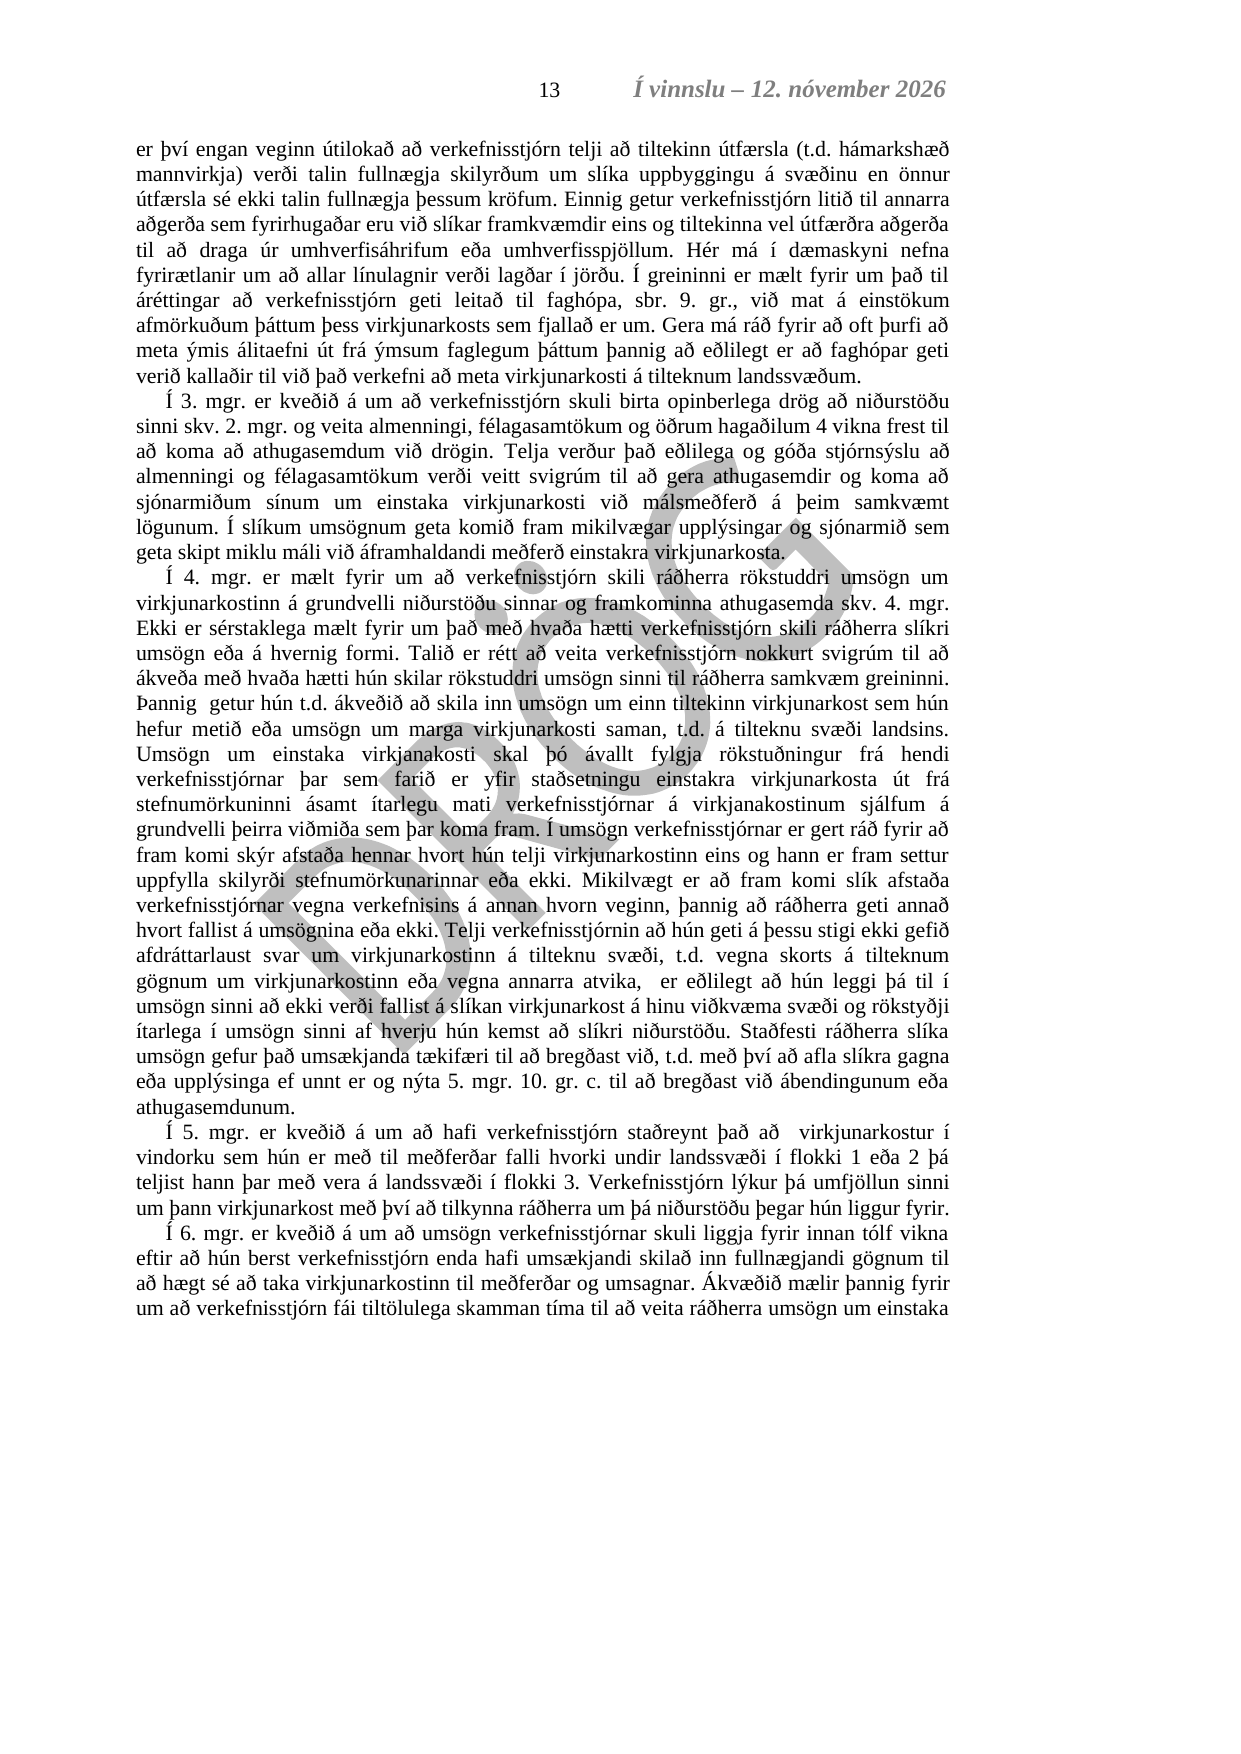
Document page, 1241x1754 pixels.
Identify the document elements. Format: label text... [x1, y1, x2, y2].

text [136, 136, 951, 388]
text Í 3. mgr. er kveðið á um að verkefnisstjórn skuli birta opinberlega drög að niðurstöðu sinni skv. 2. mgr. og veita almenningi, félagasamtökum og öðrum hagaðilum 4 vikna frest til að koma að athugasemdum við drögin. Telja verður það eðlilega og góða stjórnsýslu að almenningi og félagasamtökum verði veitt svigrúm til að gera athugasemdir og koma að sjónarmiðum sínum um einstaka virkjunarkosti við málsmeðferð á þeim samkvæmt lögunum. Í slíkum umsögnum geta komið fram mikilvægar upplýsingar og sjónarmið sem geta skipt miklu máli við áframhaldandi meðferð einstakra virkjunarkosta. [136, 388, 951, 564]
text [136, 1220, 951, 1321]
text Í 4. mgr. er mælt fyrir um að verkefnisstjórn skili ráðherra rökstuddri umsögn um virkjunarkostinn á grundvelli niðurstöðu sinnar og framkominna athugasemda skv. 4. mgr. Ekki er sérstaklega mælt fyrir um það með hvaða hætti verkefnisstjórn skili ráðherra slíkri umsögn eða á hvernig formi. Talið er rétt að veita verkefnisstjórn nokkurt svigrúm til að ákveða með hvaða hætti hún skilar rökstuddri umsögn sinni til ráðherra samkvæm greininni. Þannig getur hún t.d. ákveðið að skila inn umsögn um einn tiltekinn virkjunarkost sem hún hefur metið eða umsögn um marga virkjunarkosti saman, t.d. á tilteknu svæði landsins. Umsögn um einstaka virkjanakosti skal þó ávallt fylgja rökstuðningur frá hendi verkefnisstjórnar þar sem farið er yfir staðsetningu einstakra virkjunarkosta út frá stefnumörkuninni ásamt ítarlegu mati verkefnisstjórnar á virkjanakostinum sjálfum á grundvelli þeirra viðmiða sem þar koma fram. Í umsögn verkefnisstjórnar er gert ráð fyrir að fram komi skýr afstaða hennar hvort hún telji virkjunarkostinn eins og hann er fram settur uppfylla skilyrði stefnumörkunarinnar eða ekki. Mikilvægt er að fram komi slík afstaða verkefnisstjórnar vegna verkefnisins á annan hvorn veginn, þannig að ráðherra geti annað hvort fallist á umsögnina eða ekki. Telji verkefnisstjórnin að hún geti á þessu stigi ekki gefið afdráttarlaust svar um virkjunarkostinn á tilteknu svæði, t.d. vegna skorts á tilteknum gögnum um virkjunarkostinn eða vegna annarra atvika, er eðlilegt að hún leggi þá til í umsögn sinni að ekki verði fallist á slíkan virkjunarkost á hinu viðkvæma svæði og rökstyðji ítarlega í umsögn sinni af hverju hún kemst að slíkri niðurstöðu. Staðfesti ráðherra slíka umsögn gefur það umsækjanda tækifæri til að bregðast við, t.d. með því að afla slíkra gagna eða upplýsinga ef unnt er og nýta 5. mgr. 10. gr. c. til að bregðast við ábendingunum eða athugasemdunum. [136, 564, 951, 1119]
text Í 5. mgr. er kveðið á um að hafi verkefnisstjórn staðreynt það að virkjunarkostur í vindorku sem hún er með til meðferðar falli hvorki undir landssvæði í flokki 1 eða 2 þá teljist hann þar með vera á landssvæði í flokki 3. Verkefnisstjórn lýkur þá umfjöllun sinni um þann virkjunarkost með því að tilkynna ráðherra um þá niðurstöðu þegar hún liggur fyrir. [136, 1119, 951, 1220]
